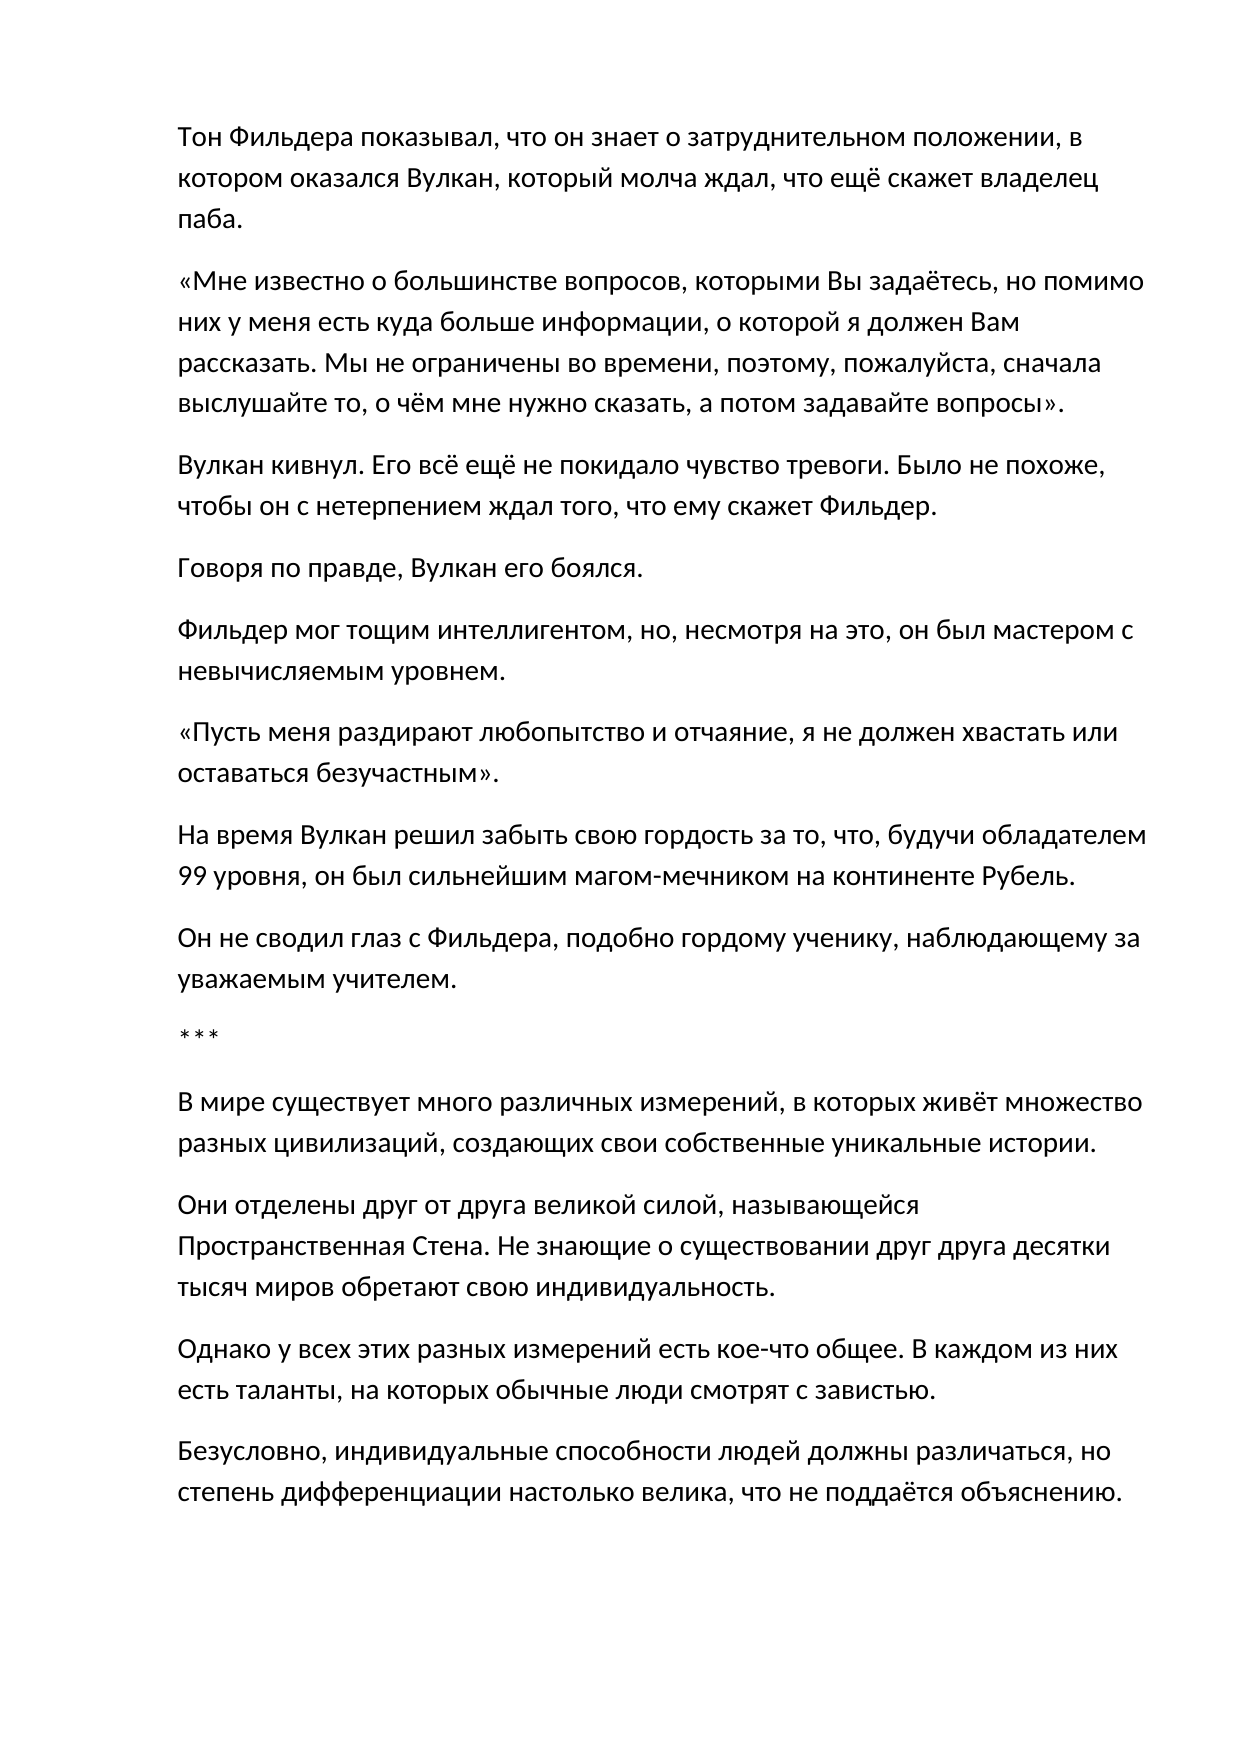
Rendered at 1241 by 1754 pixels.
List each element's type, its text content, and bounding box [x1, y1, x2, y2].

text Однако у всех этих разных измерений есть кое-что общее. В каждом из них есть таланты, на которых обычные люди смотрят с завистью. [177, 1330, 1152, 1406]
text «Мне известно о большинстве вопросов, которыми Вы задаётесь, но помимо них у меня есть куда больше информации, о которой я должен Вам рассказать. Мы не ограничены во времени, поэтому, пожалуйста, сначала выслушайте то, о чём мне нужно сказать, а потом задавайте вопросы». [177, 262, 1152, 420]
text Они отделены друг от друга великой силой, называющейся Пространственная Стена. Не знающие о существовании друг друга десятки тысяч миров обретают свою индивидуальность. [177, 1186, 1152, 1304]
text «Пусть меня раздирают любопытство и отчаяние, я не должен хвастать или оставаться безучастным». [177, 713, 1152, 790]
text В мире существует много различных измерений, в которых живёт множество разных цивилизаций, создающих свои собственные уникальные истории. [177, 1083, 1152, 1160]
text На время Вулкан решил забыть свою гордость за то, что, будучи обладателем 99 уровня, он был сильнейшим магом-мечником на континенте Рубель. [177, 816, 1152, 893]
text Фильдер мог тощим интеллигентом, но, несмотря на это, он был мастером с невычисляемым уровнем. [177, 611, 1152, 687]
text Он не сводил глаз с Фильдера, подобно гордому ученику, наблюдающему за уважаемым учителем. [177, 919, 1152, 996]
text *** [177, 1022, 1152, 1057]
text Говоря по правде, Вулкан его боялся. [177, 549, 1152, 585]
text Вулкан кивнул. Его всё ещё не покидало чувство тревоги. Было не похоже, чтобы он с нетерпением ждал того, что ему скажет Фильдер. [177, 446, 1152, 523]
text Безусловно, индивидуальные способности людей должны различаться, но степень дифференциации настолько велика, что не поддаётся объяснению. [177, 1432, 1152, 1509]
text Тон Фильдера показывал, что он знает о затруднительном положении, в котором оказался Вулкан, который молча ждал, что ещё скажет владелец паба. [177, 118, 1152, 236]
